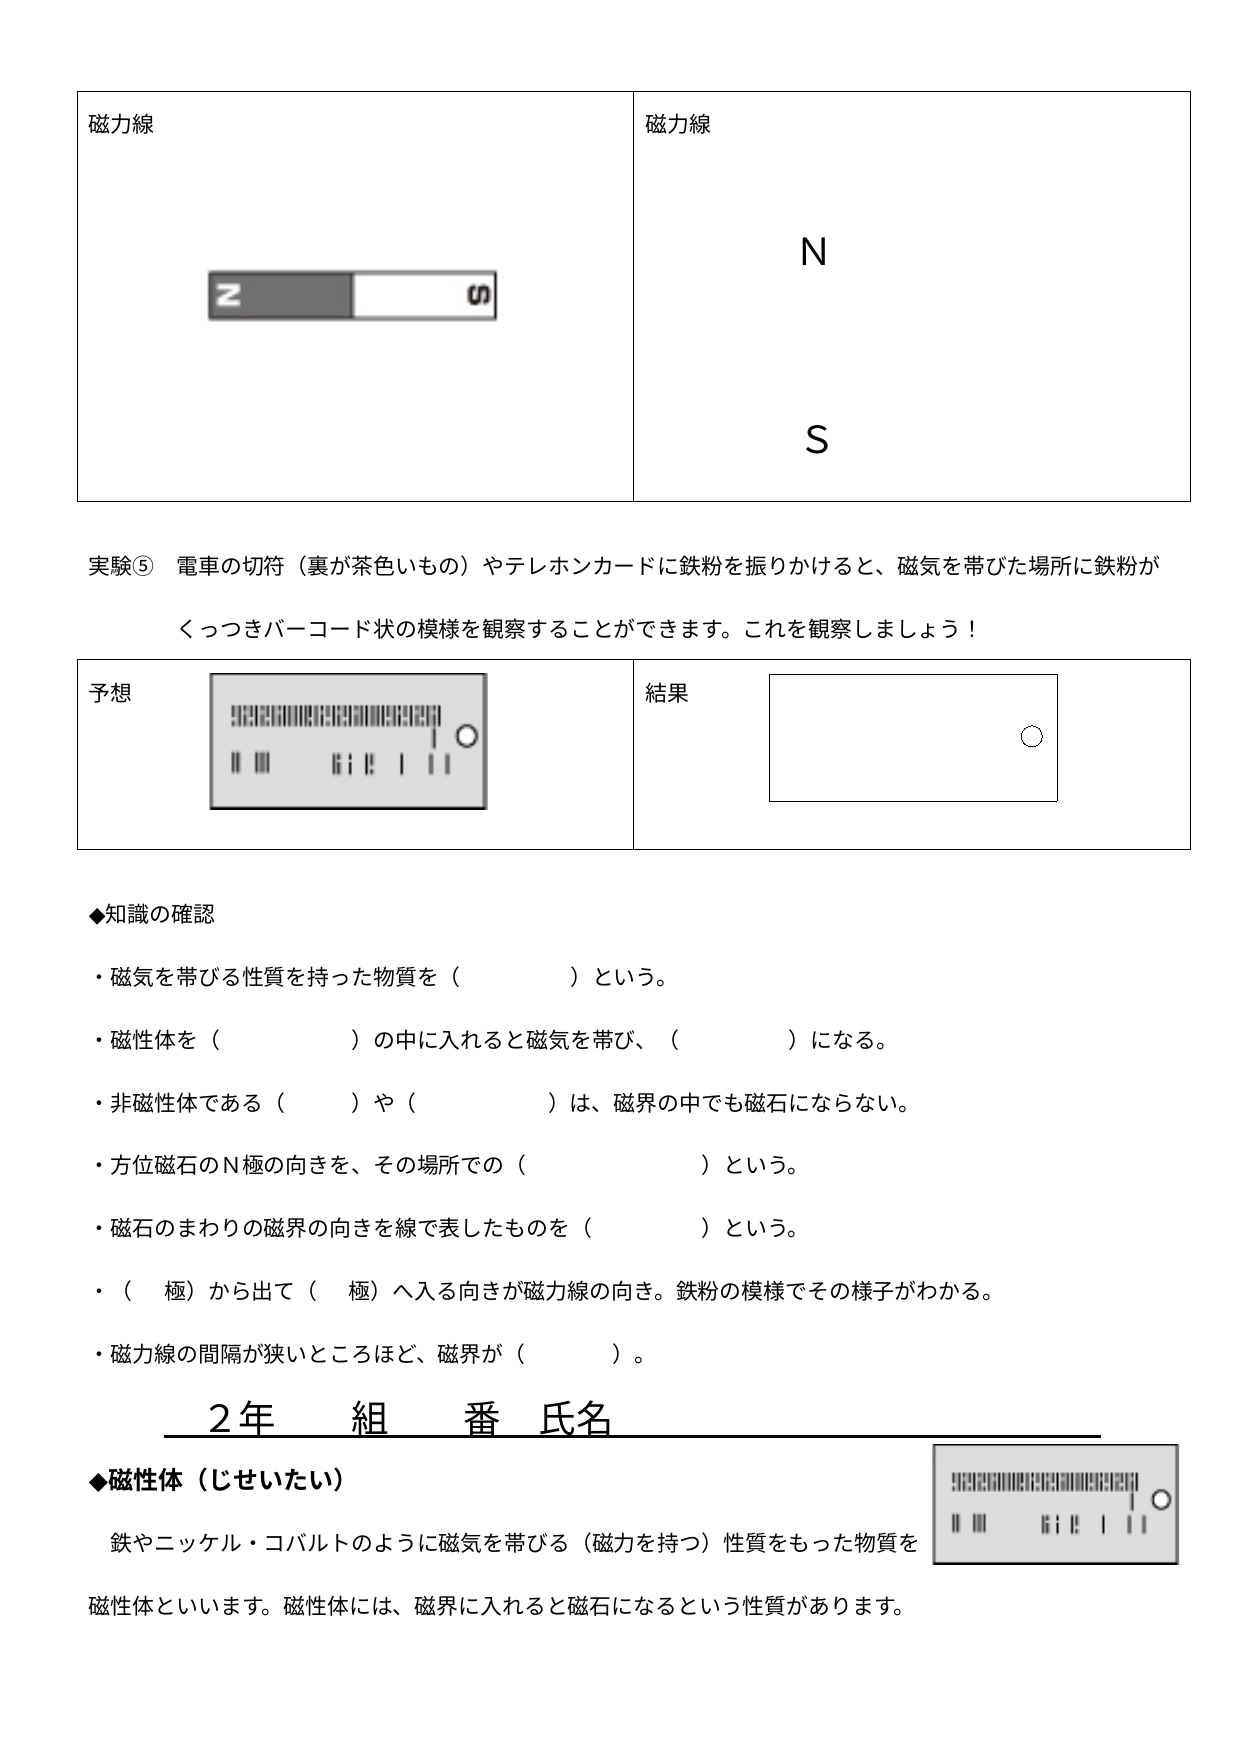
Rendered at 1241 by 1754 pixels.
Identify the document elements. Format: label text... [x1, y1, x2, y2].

text ◆磁性体（じせいたい） [89, 1447, 932, 1510]
text ・方位磁石のＮ極の向きを、その場所での（ ）という。 [89, 1133, 1181, 1196]
text 鉄やニッケル・コバルトのように磁気を帯びる（磁力を持つ）性質をもった物質を [89, 1510, 1181, 1573]
text ・非磁性体である（ ）や（ ）は、磁界の中でも磁石にならない。 [89, 1070, 1181, 1133]
text ・磁力線の間隔が狭いところほど、磁界が（ 強い ）。 [89, 1322, 1181, 1384]
picture [201, 263, 503, 330]
text ・磁気を帯びる性質を持った物質を（ ）という。 [89, 944, 1181, 1007]
text ・磁性体を（ ）の中に入れると磁気を帯び、（ ）になる。 [89, 1007, 1181, 1070]
text 実験⑤ 電車の切符（裏が茶色いもの）やテレホンカードに鉄粉を振りかけると、磁気を帯びた場所に鉄粉が [89, 533, 1181, 596]
table_header 結果 [634, 660, 1190, 849]
text 磁性体といいます。磁性体には、磁界に入れると磁石になるという性質があります。 [89, 1573, 1181, 1636]
text ２年 組 番 氏名 [89, 1384, 1181, 1447]
text ◆知識の確認 [89, 881, 1181, 944]
text ・（ Ｎ 極）から出て（ Ｓ 極）へ入る向きが磁力線の向き。鉄粉の模様でその様子がわかる。 [89, 1259, 1181, 1322]
text ・磁石のまわりの磁界の向きを線で表したものを（ ）という。 [89, 1196, 1181, 1259]
picture [932, 1444, 1180, 1565]
picture [209, 673, 488, 810]
table_header 予想 [78, 660, 633, 849]
table_cell 磁力線 Ｎ Ｓ [634, 92, 1190, 501]
table_cell 磁力線 [78, 92, 633, 501]
text くっつきバーコード状の模様を観察することができます。これを観察しましょう！ [89, 596, 1181, 659]
